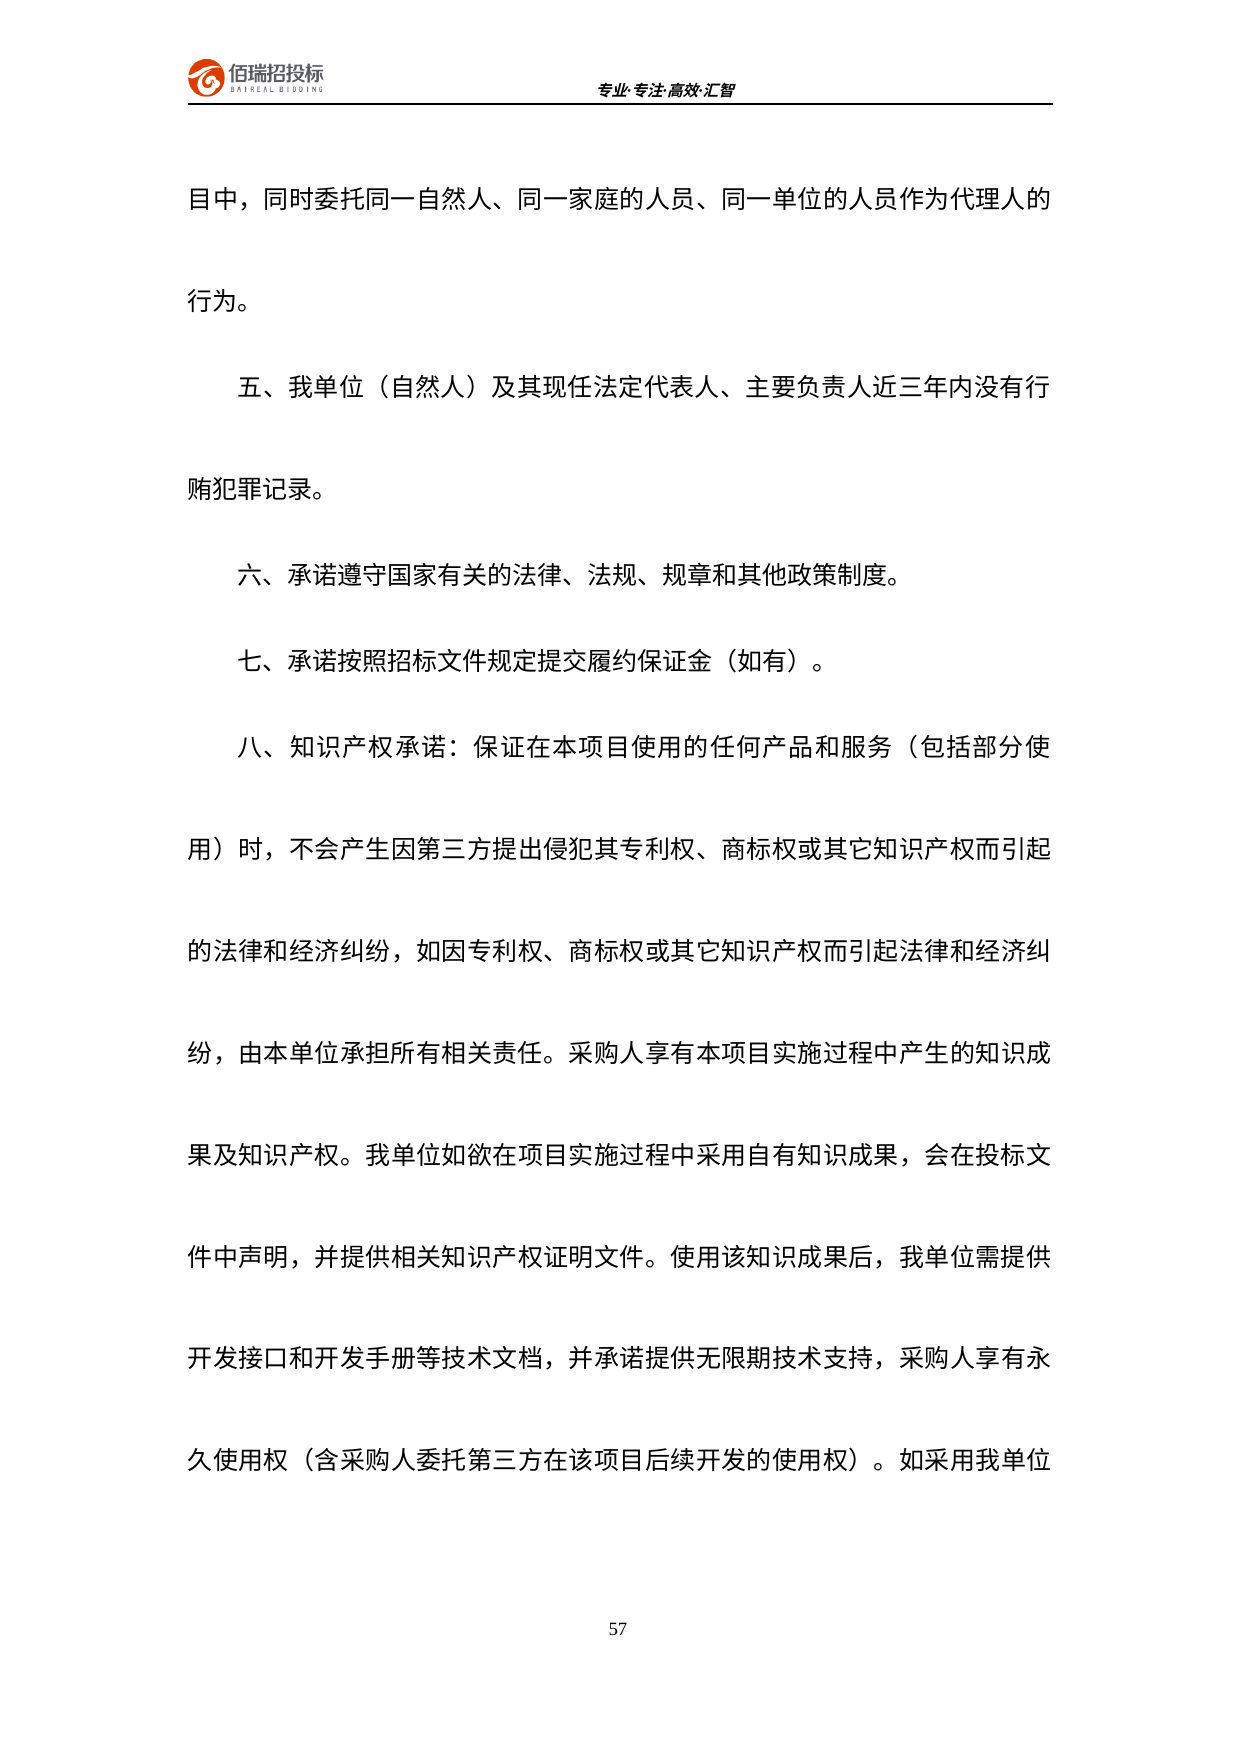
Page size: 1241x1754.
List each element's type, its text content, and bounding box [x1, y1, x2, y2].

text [187, 712, 1053, 1493]
picture [187, 59, 324, 97]
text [187, 164, 1053, 334]
text 六、承诺遵守国家有关的法律、法规、规章和其他政策制度。 [187, 540, 1053, 608]
text 五、我单位（自然人）及其现任法定代表人、主要负责人近三年内没有行贿犯罪记录。 [187, 352, 1053, 522]
text 七、承诺按照招标文件规定提交履约保证金（如有）。 [187, 626, 1053, 694]
